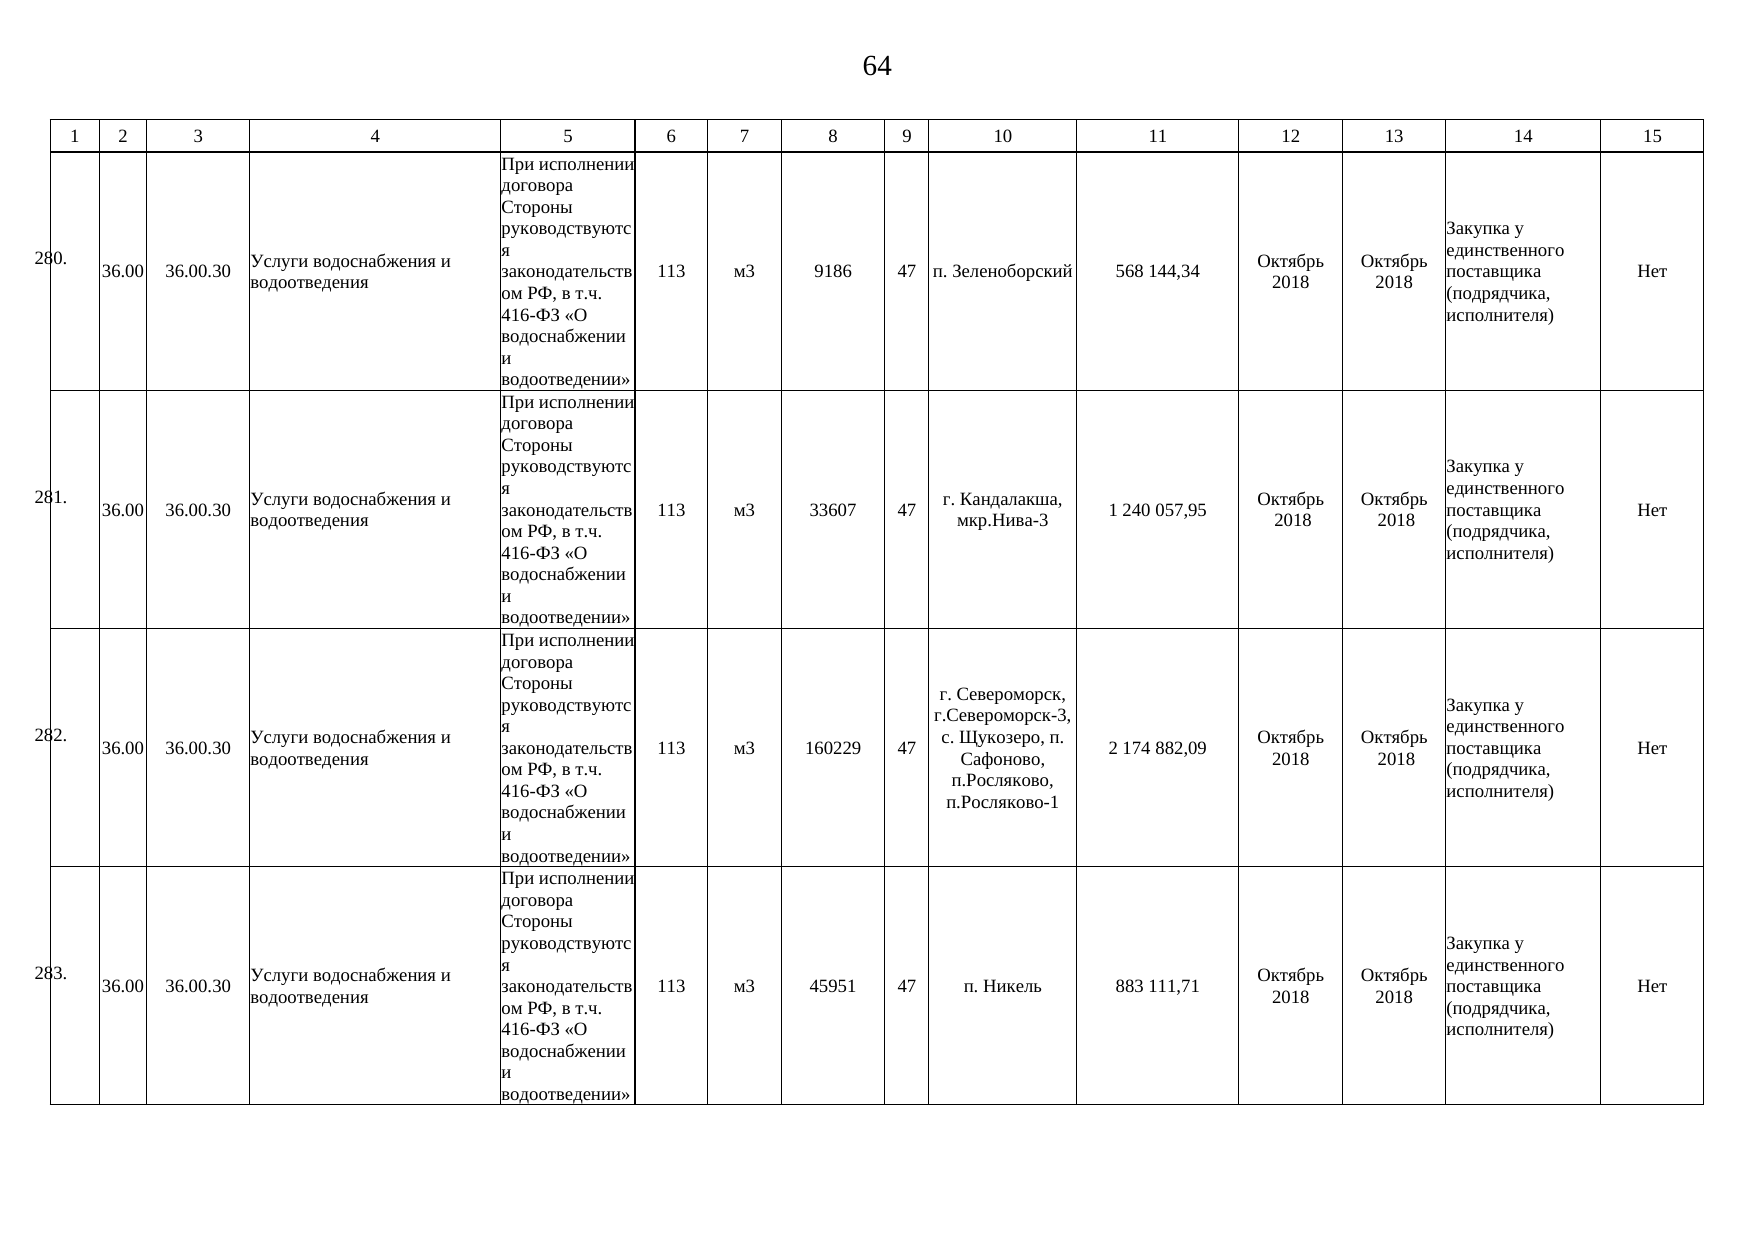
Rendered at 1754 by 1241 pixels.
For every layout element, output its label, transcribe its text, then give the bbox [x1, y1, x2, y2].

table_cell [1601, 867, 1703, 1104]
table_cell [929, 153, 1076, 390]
table_header 11 [1077, 120, 1238, 151]
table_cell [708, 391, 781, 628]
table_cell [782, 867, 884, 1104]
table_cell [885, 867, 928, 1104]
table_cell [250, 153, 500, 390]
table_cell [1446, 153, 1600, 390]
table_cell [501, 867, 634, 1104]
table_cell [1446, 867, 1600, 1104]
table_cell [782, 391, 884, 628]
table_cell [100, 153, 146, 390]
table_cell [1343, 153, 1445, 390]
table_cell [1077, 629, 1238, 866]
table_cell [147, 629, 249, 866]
table_header 14 [1446, 120, 1600, 151]
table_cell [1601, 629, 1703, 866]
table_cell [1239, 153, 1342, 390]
table_header 6 [636, 120, 707, 151]
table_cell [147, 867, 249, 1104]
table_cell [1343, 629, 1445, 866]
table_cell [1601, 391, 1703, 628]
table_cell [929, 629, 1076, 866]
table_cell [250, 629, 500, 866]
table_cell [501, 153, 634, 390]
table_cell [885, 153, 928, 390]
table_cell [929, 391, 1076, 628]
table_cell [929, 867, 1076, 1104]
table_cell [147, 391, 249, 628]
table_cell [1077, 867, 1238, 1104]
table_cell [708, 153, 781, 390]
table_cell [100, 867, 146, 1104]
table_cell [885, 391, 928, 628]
table_header 13 [1343, 120, 1445, 151]
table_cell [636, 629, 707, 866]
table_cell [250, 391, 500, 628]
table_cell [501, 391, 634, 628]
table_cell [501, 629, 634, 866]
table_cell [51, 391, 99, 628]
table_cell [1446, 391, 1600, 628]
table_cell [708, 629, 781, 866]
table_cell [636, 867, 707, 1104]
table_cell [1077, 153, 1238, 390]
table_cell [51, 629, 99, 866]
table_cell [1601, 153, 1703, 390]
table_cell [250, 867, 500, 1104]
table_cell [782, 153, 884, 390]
table_header 15 [1601, 120, 1703, 151]
table_header 5 [501, 120, 634, 151]
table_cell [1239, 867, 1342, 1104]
table_header 3 [147, 120, 249, 151]
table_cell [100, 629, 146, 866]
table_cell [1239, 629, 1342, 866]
table_header 8 [782, 120, 884, 151]
table_header 10 [929, 120, 1076, 151]
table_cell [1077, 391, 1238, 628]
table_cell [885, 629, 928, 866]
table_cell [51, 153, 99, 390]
table_header 7 [708, 120, 781, 151]
table_header 9 [885, 120, 928, 151]
table_header 2 [100, 120, 146, 151]
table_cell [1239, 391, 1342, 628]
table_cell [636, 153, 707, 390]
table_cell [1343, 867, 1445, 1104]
table_header 4 [250, 120, 500, 151]
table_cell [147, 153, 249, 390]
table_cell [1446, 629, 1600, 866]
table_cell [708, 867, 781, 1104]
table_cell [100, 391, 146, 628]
table_header 1 [51, 120, 99, 151]
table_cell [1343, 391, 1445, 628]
table_header 12 [1239, 120, 1342, 151]
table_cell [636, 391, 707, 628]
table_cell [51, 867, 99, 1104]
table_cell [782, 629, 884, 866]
